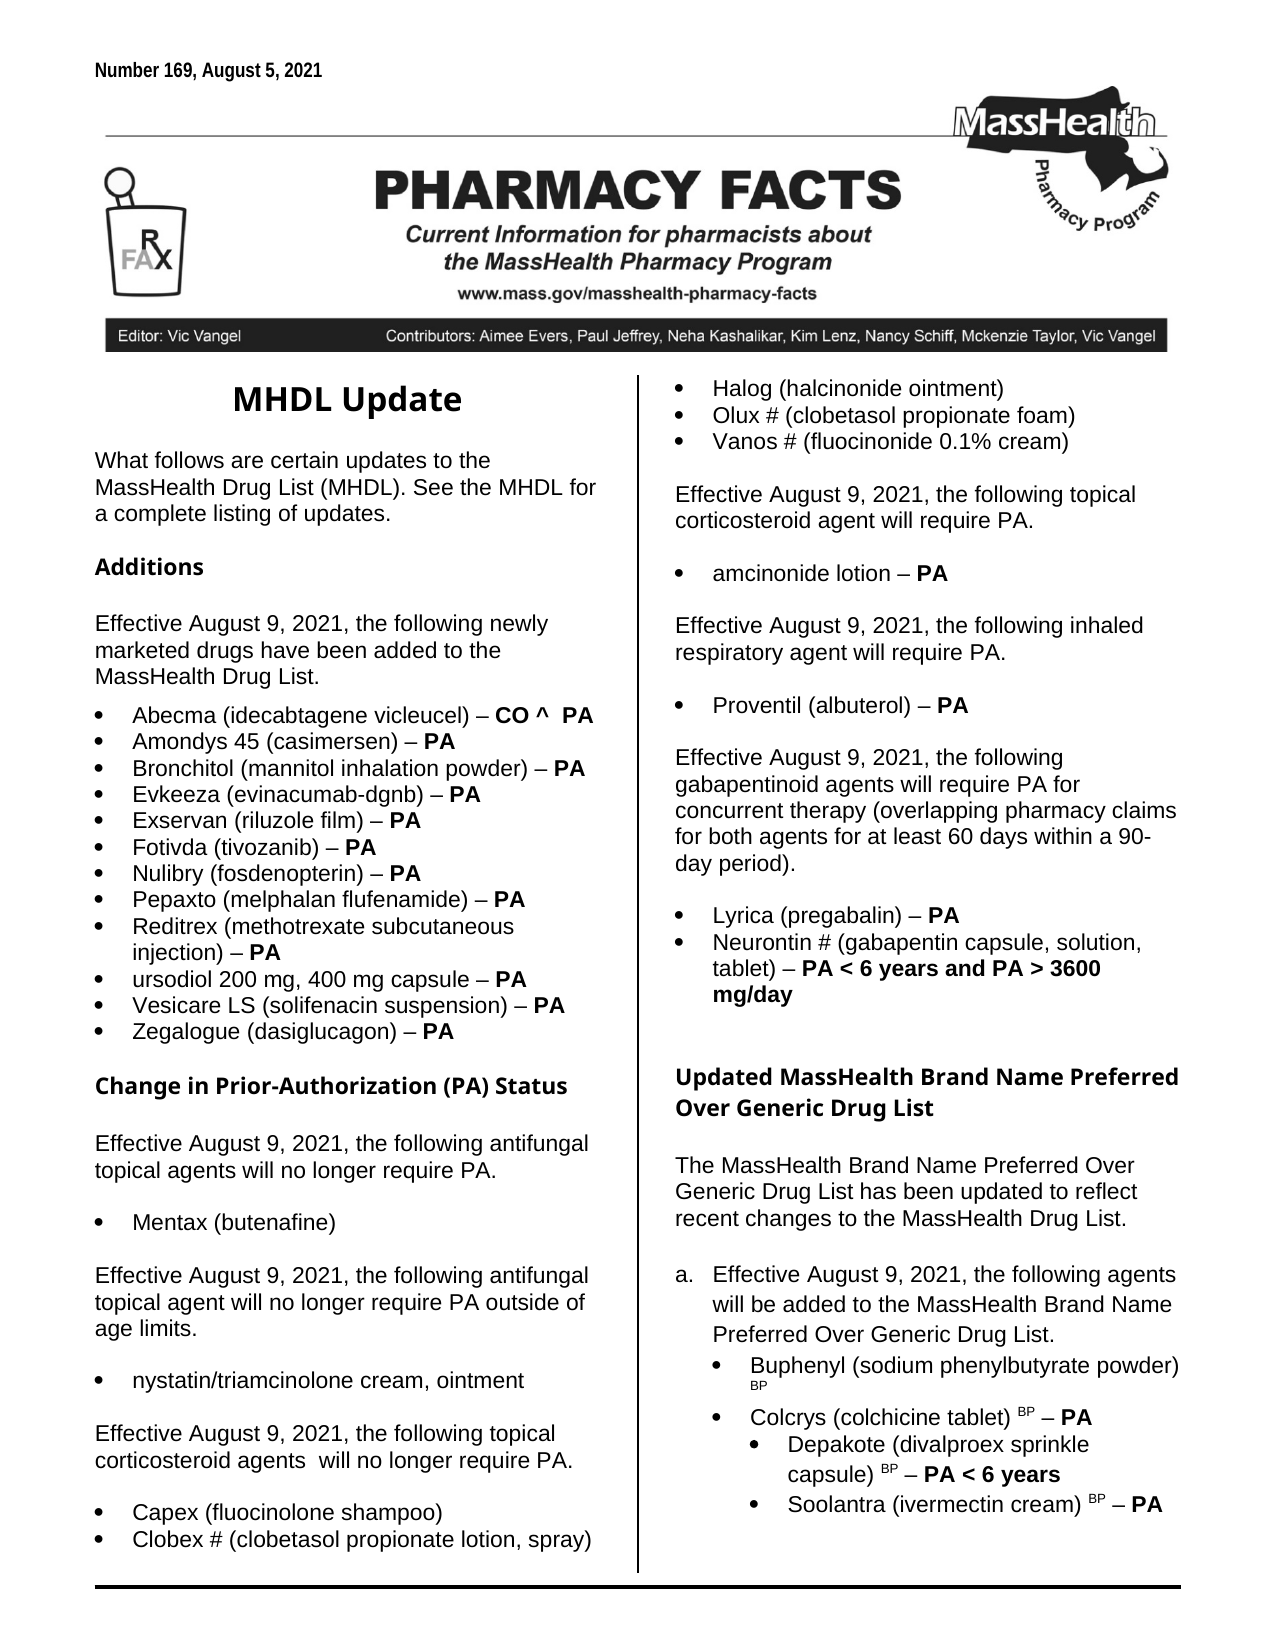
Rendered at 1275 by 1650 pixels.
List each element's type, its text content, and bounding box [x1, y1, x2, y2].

list Fotivda (tivozanib) – PA [94, 834, 600, 860]
list Colcrys (colchicine tablet) BP – PA [712, 1404, 1181, 1431]
list Nulibry (fosdenopterin) – PA [94, 860, 600, 886]
list Reditrex (methotrexate subcutaneous injection) – PA [94, 913, 600, 966]
list Soolantra (ivermectin cream) BP – PA [750, 1491, 1181, 1517]
list Neurontin # (gabapentin capsule, solution, tablet) – PA < 6 years and PA > 3600 mg/day [675, 929, 1181, 1008]
text Effective August 9, 2021, the following topical corticosteroid agent will require PA. [675, 481, 1181, 533]
list Depakote (divalproex sprinkle capsule) BP – PA < 6 years [750, 1431, 1181, 1487]
list Proventil (albuterol) – PA [675, 692, 1181, 718]
subtitle Change in Prior-Authorization (PA) Status [94, 1071, 600, 1100]
picture [94, 86, 1181, 352]
text Effective August 9, 2021, the following antifungal topical agent will no longer require PA outside of age limits. [94, 1262, 600, 1341]
subtitle MHDL Update [94, 375, 600, 421]
list Exservan (riluzole film) – PA [94, 807, 600, 834]
list Pepaxto (melphalan flufenamide) – PA [94, 886, 600, 913]
subtitle Additions [94, 552, 600, 582]
text The MassHealth Brand Name Preferred Over Generic Drug List has been updated to reflect recent changes to the MassHealth Drug List. [675, 1152, 1181, 1231]
text Effective August 9, 2021, the following topical corticosteroid agents will no longer require PA. [94, 1420, 600, 1473]
list Capex (fluocinolone shampoo) [94, 1499, 600, 1526]
list Clobex # (clobetasol propionate lotion, spray) [94, 1526, 600, 1552]
list Bronchitol (mannitol inhalation powder) – PA [94, 755, 600, 781]
list Amondys 45 (casimersen) – PA [94, 728, 600, 755]
list Olux # (clobetasol propionate foam) [675, 402, 1181, 428]
list Lyrica (pregabalin) – PA [675, 902, 1181, 929]
text Effective August 9, 2021, the following newly marketed drugs have been added to the MassHealth Drug List. [94, 610, 600, 689]
list amcinonide lotion – PA [675, 560, 1181, 586]
list Buphenyl (sodium phenylbutyrate powder) BP [712, 1352, 1181, 1404]
text Effective August 9, 2021, the following antifungal topical agents will no longer require PA. [94, 1130, 600, 1183]
list Evkeeza (evinacumab-dgnb) – PA [94, 781, 600, 807]
list What follows are certain updates to the MassHealth Drug List (MHDL). See the MHDL for a complete listing of updates. [94, 447, 600, 526]
list Mentax (butenafine) [94, 1209, 600, 1236]
list Zegalogue (dasiglucagon) – PA [94, 1018, 600, 1044]
list Vesicare LS (solifenacin suspension) – PA [94, 992, 600, 1018]
list nystatin/triamcinolone cream, ointment [94, 1367, 600, 1394]
text Effective August 9, 2021, the following inhaled respiratory agent will require PA. [675, 612, 1181, 665]
list Vanos # (fluocinonide 0.1% cream) [675, 428, 1181, 454]
text Number 169, August 5, 2021 [94, 57, 1181, 81]
text Effective August 9, 2021, the following gabapentinoid agents will require PA for concurrent therapy (overlapping pharmacy claims for both agents for at least 60 days within a 90-day period). [675, 744, 1181, 876]
list Halog (halcinonide ointment) [675, 375, 1181, 402]
list ursodiol 200 mg, 400 mg capsule – PA [94, 966, 600, 992]
subtitle Updated MassHealth Brand Name Preferred Over Generic Drug List [675, 1061, 1181, 1123]
list Effective August 9, 2021, the following agents will be added to the MassHealth Brand Name Preferred Over Generic Drug List. [675, 1261, 1181, 1348]
list Abecma (idecabtagene vicleucel) – CO ^ PA [94, 702, 600, 728]
